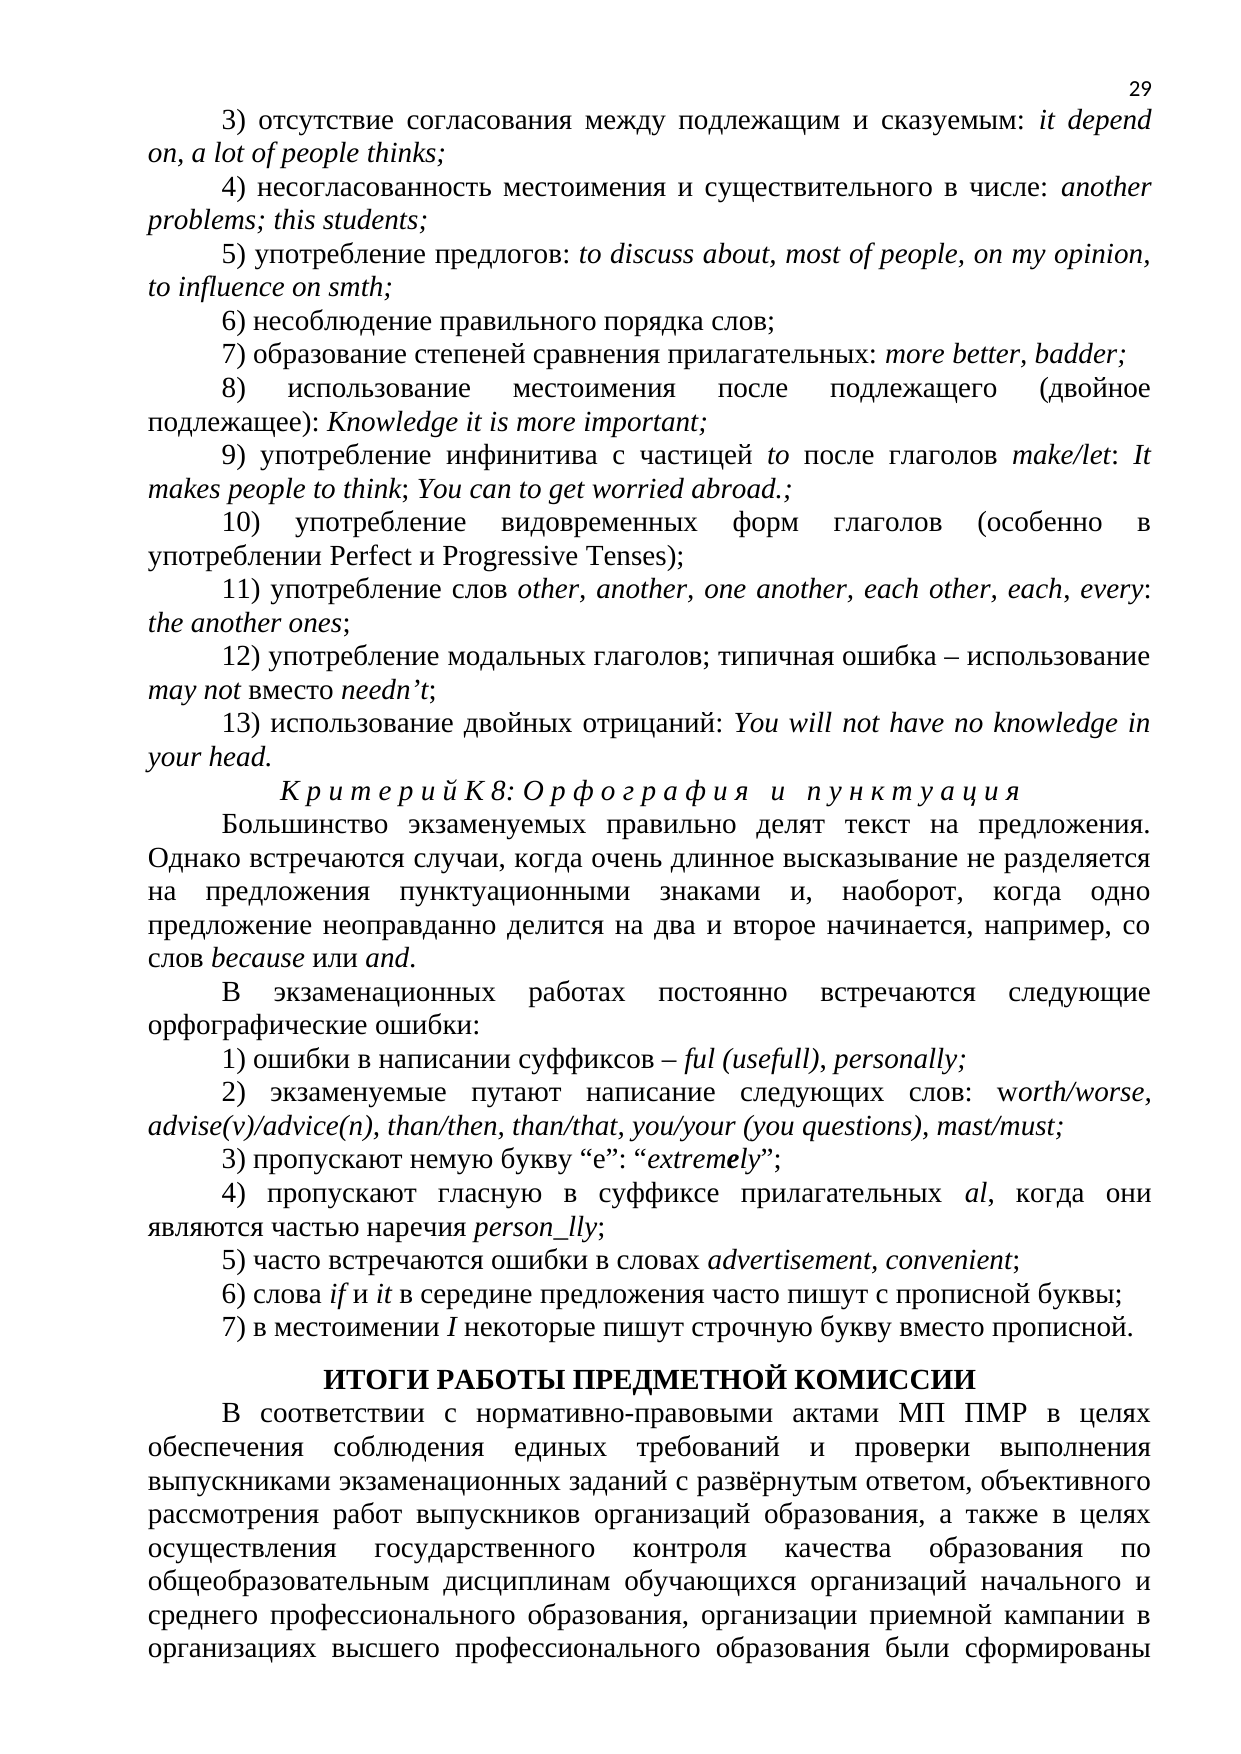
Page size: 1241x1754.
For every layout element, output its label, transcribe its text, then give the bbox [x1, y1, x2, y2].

text 13) использование двойных отрицаний: You will not have no knowledge in your head. [148, 706, 1152, 773]
text 6) несоблюдение правильного порядка слов; [148, 303, 1152, 337]
text 5) часто встречаются ошибки в словах advertisement, convenient; [148, 1242, 1152, 1276]
text 12) употребление модальных глаголов; типичная ошибка – использование may not вместо needn’t; [148, 638, 1152, 706]
text 9) употребление инфинитива c частицей to после глаголов make/let: It makes people to think; You can to get worried abroad.; [148, 437, 1152, 504]
text 10) употребление видовременных форм глаголов (особенно в употреблении Perfect и Progressive Tenses); [148, 504, 1152, 571]
text 11) употребление слов other, another, one another, each other, each, every: the another ones; [148, 571, 1152, 638]
text 7) образование степеней сравнения прилагательных: more better, badder; [148, 337, 1152, 370]
text 6) слова if и it в середине предложения часто пишут с прописной буквы; [148, 1276, 1152, 1309]
text 3) пропускают немую букву “e”: “extremely”; [148, 1142, 1152, 1175]
text ИТОГИ РАБОТЫ ПРЕДМЕТНОЙ КОМИССИИ [148, 1362, 1152, 1396]
text 3) отсутствие согласования между подлежащим и сказуемым: it depend on, a lot of people thinks; [148, 102, 1152, 169]
text 4) пропускают гласную в суффиксе прилагательных al, когда они являются частью наречия person_lly; [148, 1175, 1152, 1242]
text 1) ошибки в написании суффиксов – ful (usefull), personally; [148, 1041, 1152, 1074]
text 8) использование местоимения после подлежащего (двойное подлежащее): Knowledge it is more important; [148, 370, 1152, 437]
text 5) употребление предлогов: to discuss about, most of people, on my opinion, to influence on smth; [148, 236, 1152, 303]
text В экзаменационных работах постоянно встречаются следующие орфографические ошибки: [148, 974, 1152, 1041]
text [148, 1396, 1152, 1664]
text К р и т е р и й К 8: О р ф о г р а ф и я и п у н к т у а ц и я [148, 773, 1152, 806]
text Большинство экзаменуемых правильно делят текст на предложения. Однако встречаются случаи, когда очень длинное высказывание не разделяется на предложения пунктуационными знаками и, наоборот, когда одно предложение неоправданно делится на два и второе начинается, например, со слов because или and. [148, 806, 1152, 974]
text 4) несогласованность местоимения и существительного в числе: another problems; this students; [148, 169, 1152, 236]
text 2) экзаменуемые путают написание следующих слов: worth/worse, advise(v)/advice(n), than/then, than/that, you/your (you questions), mast/must; [148, 1074, 1152, 1142]
text 7) в местоимении I некоторые пишут строчную букву вместо прописной. [148, 1309, 1152, 1343]
